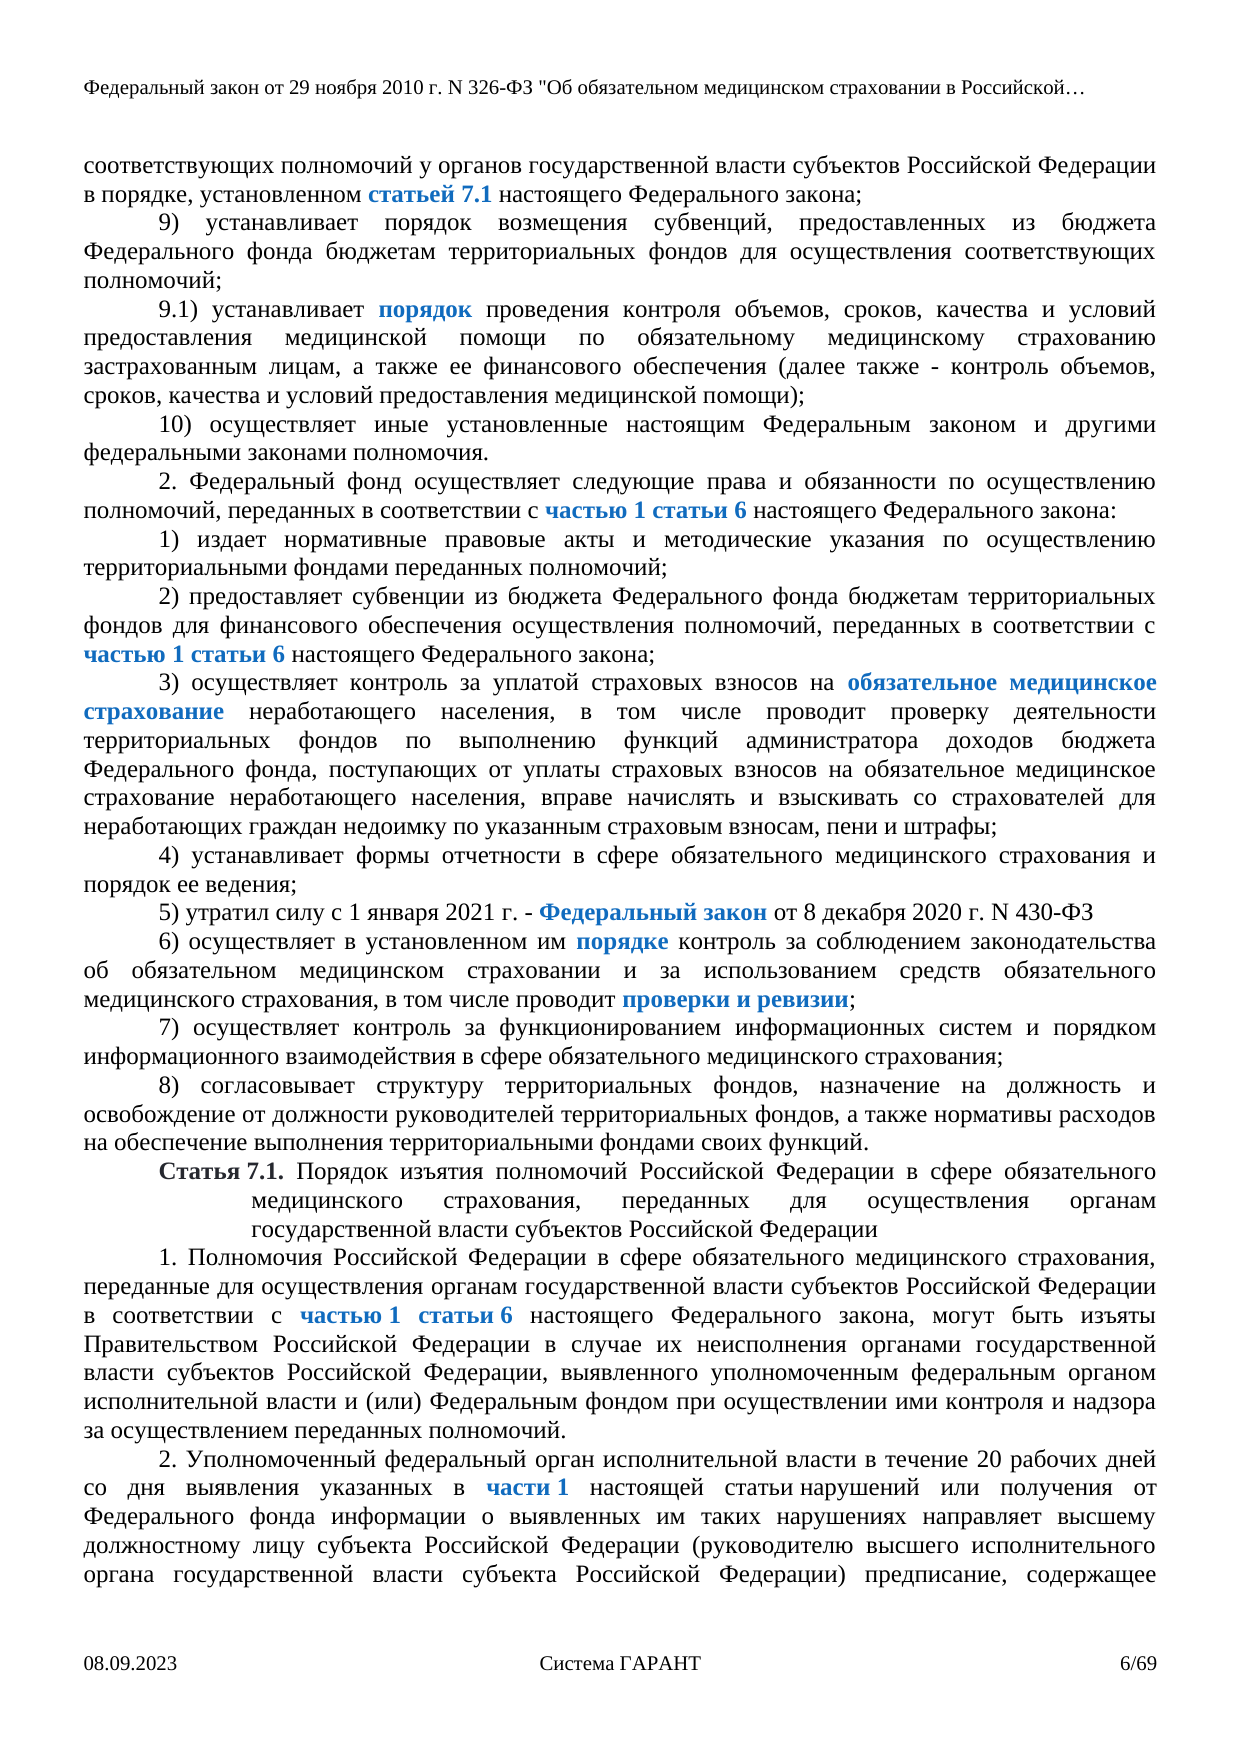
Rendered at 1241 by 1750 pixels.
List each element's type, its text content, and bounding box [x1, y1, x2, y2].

text 10) осуществляет иные установленные настоящим Федеральным законом и другими федеральными законами полномочия. [83, 409, 1157, 466]
text 2) предоставляет субвенции из бюджета Федерального фонда бюджетам территориальных фондов для финансового обеспечения осуществления полномочий, переданных в соответствии с частью 1 статьи 6 настоящего Федерального закона; [83, 581, 1157, 667]
text 4) устанавливает формы отчетности в сфере обязательного медицинского страхования и порядок ее ведения; [83, 840, 1157, 897]
text 2. Федеральный фонд осуществляет следующие права и обязанности по осуществлению полномочий, переданных в соответствии с частью 1 статьи 6 настоящего Федерального закона: [83, 466, 1157, 524]
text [83, 1444, 1157, 1587]
text 3) осуществляет контроль за уплатой страховых взносов на обязательное медицинское страхование неработающего населения, в том числе проводит проверку деятельности территориальных фондов по выполнению функций администратора доходов бюджета Федерального фонда, поступающих от уплаты страховых взносов на обязательное медицинское страхование неработающего населения, вправе начислять и взыскивать со страхователей для неработающих граждан недоимку по указанным страховым взносам, пени и штрафы; [83, 667, 1157, 840]
text 6) осуществляет в установленном им порядке контроль за соблюдением законодательства об обязательном медицинском страховании и за использованием средств обязательного медицинского страхования, в том числе проводит проверки и ревизии; [83, 926, 1157, 1012]
text 5) утратил силу с 1 января 2021 г. - Федеральный закон от 8 декабря 2020 г. N 430-ФЗ [83, 897, 1157, 926]
text 1. Полномочия Российской Федерации в сфере обязательного медицинского страхования, переданные для осуществления органам государственной власти субъектов Российской Федерации в соответствии с частью 1 статьи 6 настоящего Федерального закона, могут быть изъяты Правительством Российской Федерации в случае их неисполнения органами государственной власти субъектов Российской Федерации, выявленного уполномоченным федеральным органом исполнительной власти и (или) Федеральным фондом при осуществлении ими контроля и надзора за осуществлением переданных полномочий. [83, 1242, 1157, 1444]
text 1) издает нормативные правовые акты и методические указания по осуществлению территориальными фондами переданных полномочий; [83, 524, 1157, 581]
text Статья 7.1. Порядок изъятия полномочий Российской Федерации в сфере обязательного медицинского страхования, переданных для осуществления органам государственной власти субъектов Российской Федерации [158, 1156, 1157, 1242]
text 8) согласовывает структуру территориальных фондов, назначение на должность и освобождение от должности руководителей территориальных фондов, а также нормативы расходов на обеспечение выполнения территориальными фондами своих функций. [83, 1070, 1157, 1156]
text 7) осуществляет контроль за функционированием информационных систем и порядком информационного взаимодействия в сфере обязательного медицинского страхования; [83, 1012, 1157, 1070]
text 9) устанавливает порядок возмещения субвенций, предоставленных из бюджета Федерального фонда бюджетам территориальных фондов для осуществления соответствующих полномочий; [83, 207, 1157, 294]
text 9.1) устанавливает порядок проведения контроля объемов, сроков, качества и условий предоставления медицинской помощи по обязательному медицинскому страхованию застрахованным лицам, а также ее финансового обеспечения (далее также - контроль объемов, сроков, качества и условий предоставления медицинской помощи); [83, 294, 1157, 409]
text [83, 150, 1157, 207]
